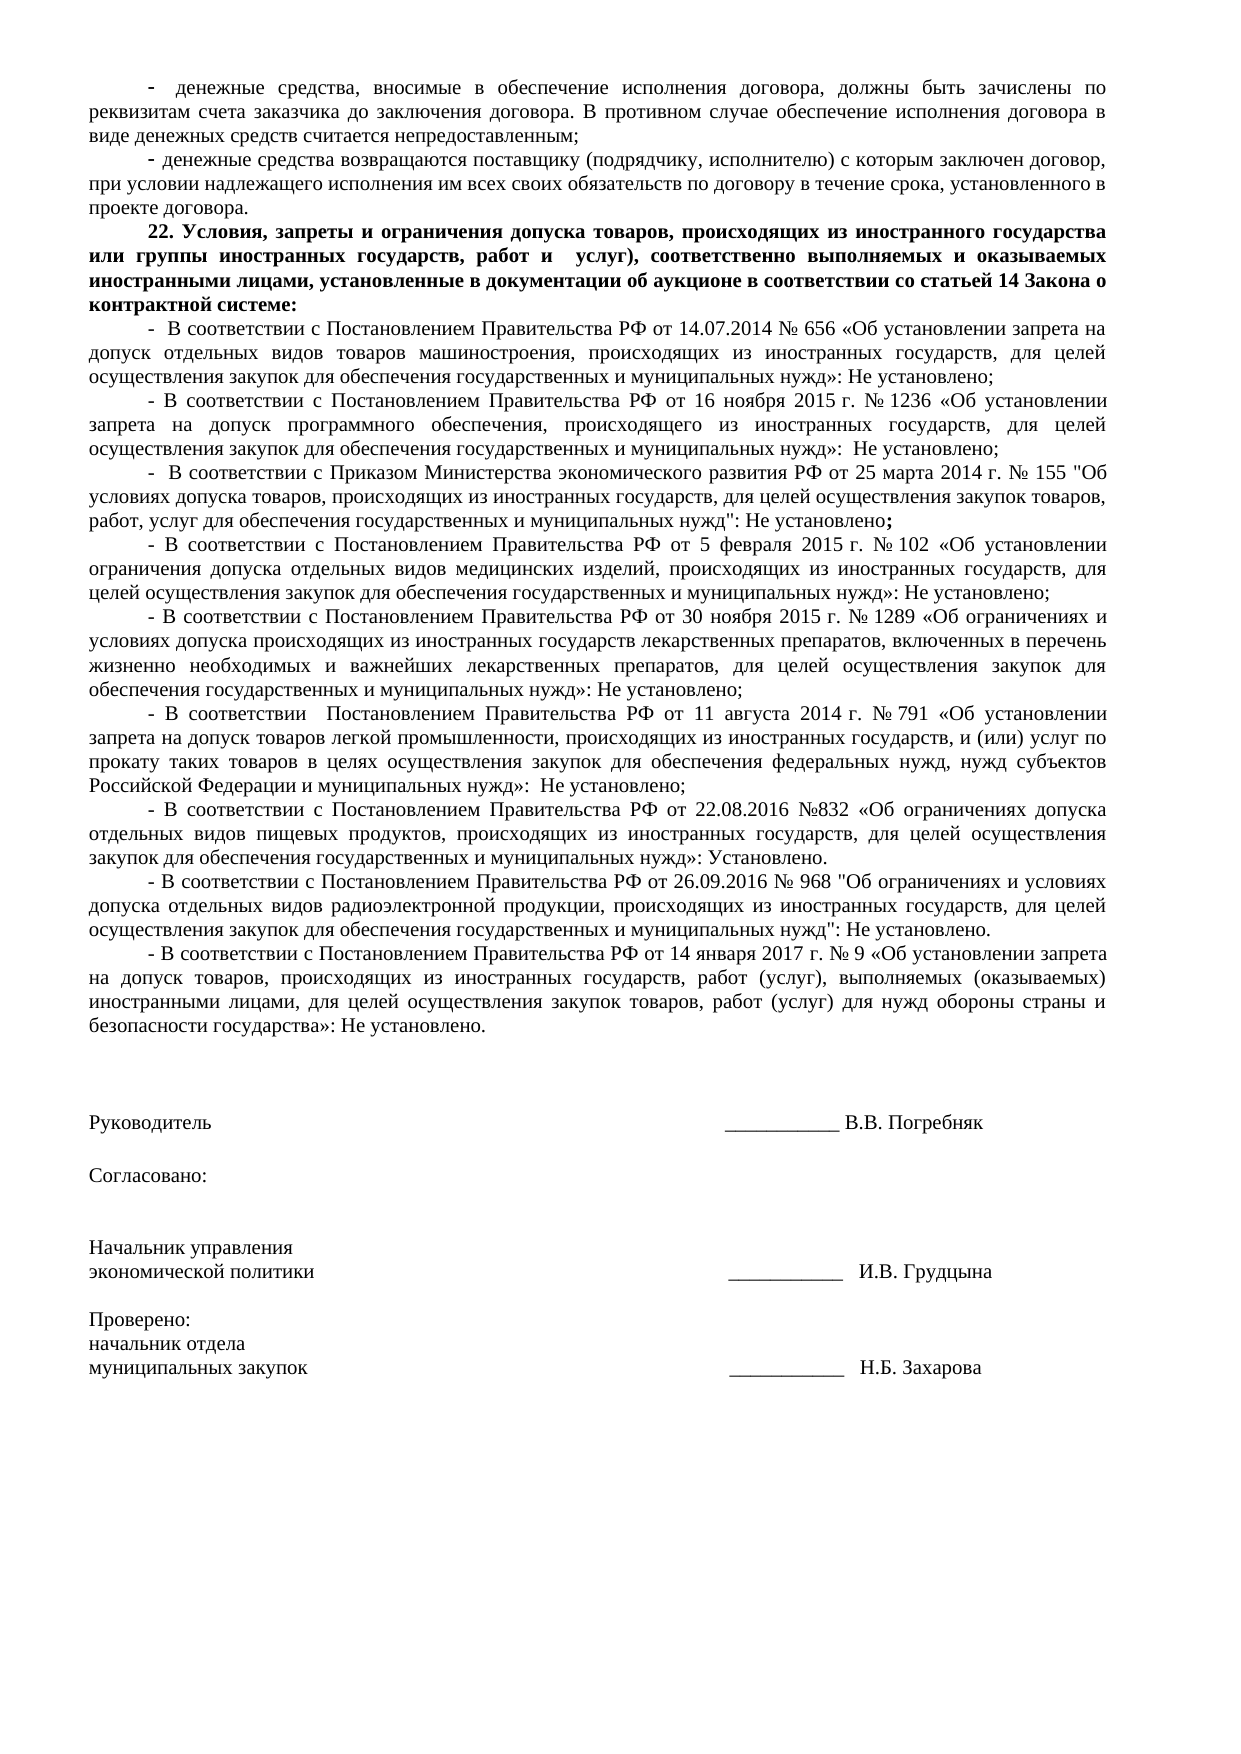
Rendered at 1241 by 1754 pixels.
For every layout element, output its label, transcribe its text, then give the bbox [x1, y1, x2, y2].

subtitle денежные средства, вносимые в обеспечение исполнения договора, должны быть зачислены по реквизитам счета заказчика до заключения договора. В противном случае обеспечение исполнения договора в виде денежных средств считается непредоставленным; [89, 75, 1107, 147]
text - В соответствии с Постановлением Правительства РФ от 26.09.2016 № 968 "Об ограничениях и условиях допуска отдельных видов радиоэлектронной продукции, происходящих из иностранных государств, для целей осуществления закупок для обеспечения государственных и муниципальных нужд": Не установлено. [89, 869, 1107, 941]
text начальник отдела [89, 1331, 1107, 1355]
subtitle 22. Условия, запреты и ограничения допуска товаров, происходящих из иностранного государства или группы иностранных государств, работ и услуг), соответственно выполняемых и оказываемых иностранными лицами, установленные в документации об аукционе в соответствии со статьей 14 Закона о контрактной системе: [89, 219, 1107, 316]
subtitle денежные средства возвращаются поставщику (подрядчику, исполнителю) с которым заключен договор, при условии надлежащего исполнения им всех своих обязательств по договору в течение срока, установленного в проекте договора. [89, 147, 1107, 219]
text Проверено: [89, 1307, 1107, 1331]
text - В соответствии с Приказом Министерства экономического развития РФ от 25 марта 2014 г. № 155 "Об условиях допуска товаров, происходящих из иностранных государств, для целей осуществления закупок товаров, работ, услуг для обеспечения государственных и муниципальных нужд": Не установлено; [89, 460, 1107, 532]
text Начальник управления [89, 1235, 1107, 1259]
text муниципальных закупок ___________ Н.Б. Захарова [89, 1355, 1107, 1379]
text - В соответствии Постановлением Правительства РФ от 11 августа 2014 г. № 791 «Об установлении запрета на допуск товаров легкой промышленности, происходящих из иностранных государств, и (или) услуг по прокату таких товаров в целях осуществления закупок для обеспечения федеральных нужд, нужд субъектов Российской Федерации и муниципальных нужд»: Не установлено; [89, 701, 1107, 797]
text - В соответствии с Постановлением Правительства РФ от 22.08.2016 №832 «Об ограничениях допуска отдельных видов пищевых продуктов, происходящих из иностранных государств, для целей осуществления закупок для обеспечения государственных и муниципальных нужд»: Установлено. [89, 797, 1107, 869]
text - В соответствии с Постановлением Правительства РФ от 16 ноября 2015 г. № 1236 «Об установлении запрета на допуск программного обеспечения, происходящего из иностранных государств, для целей осуществления закупок для обеспечения государственных и муниципальных нужд»: Не установлено; [89, 388, 1107, 460]
text Согласовано: [89, 1162, 1107, 1187]
text - В соответствии с Постановлением Правительства РФ от 30 ноября 2015 г. № 1289 «Об ограничениях и условиях допуска происходящих из иностранных государств лекарственных препаратов, включенных в перечень жизненно необходимых и важнейших лекарственных препаратов, для целей осуществления закупок для обеспечения государственных и муниципальных нужд»: Не установлено; [89, 604, 1107, 701]
text - В соответствии с Постановлением Правительства РФ от 14 января 2017 г. № 9 «Об установлении запрета на допуск товаров, происходящих из иностранных государств, работ (услуг), выполняемых (оказываемых) иностранными лицами, для целей осуществления закупок товаров, работ (услуг) для нужд обороны страны и безопасности государства»: Не установлено. [89, 941, 1107, 1037]
text - В соответствии с Постановлением Правительства РФ от 5 февраля 2015 г. № 102 «Об установлении ограничения допуска отдельных видов медицинских изделий, происходящих из иностранных государств, для целей осуществления закупок для обеспечения государственных и муниципальных нужд»: Не установлено; [89, 532, 1107, 604]
text - В соответствии с Постановлением Правительства РФ от 14.07.2014 № 656 «Об установлении запрета на допуск отдельных видов товаров машиностроения, происходящих из иностранных государств, для целей осуществления закупок для обеспечения государственных и муниципальных нужд»: Не установлено; [89, 316, 1107, 388]
text Руководитель ___________ В.В. Погребняк [89, 1110, 1107, 1134]
text экономической политики ___________ И.В. Грудцына [89, 1259, 1107, 1283]
